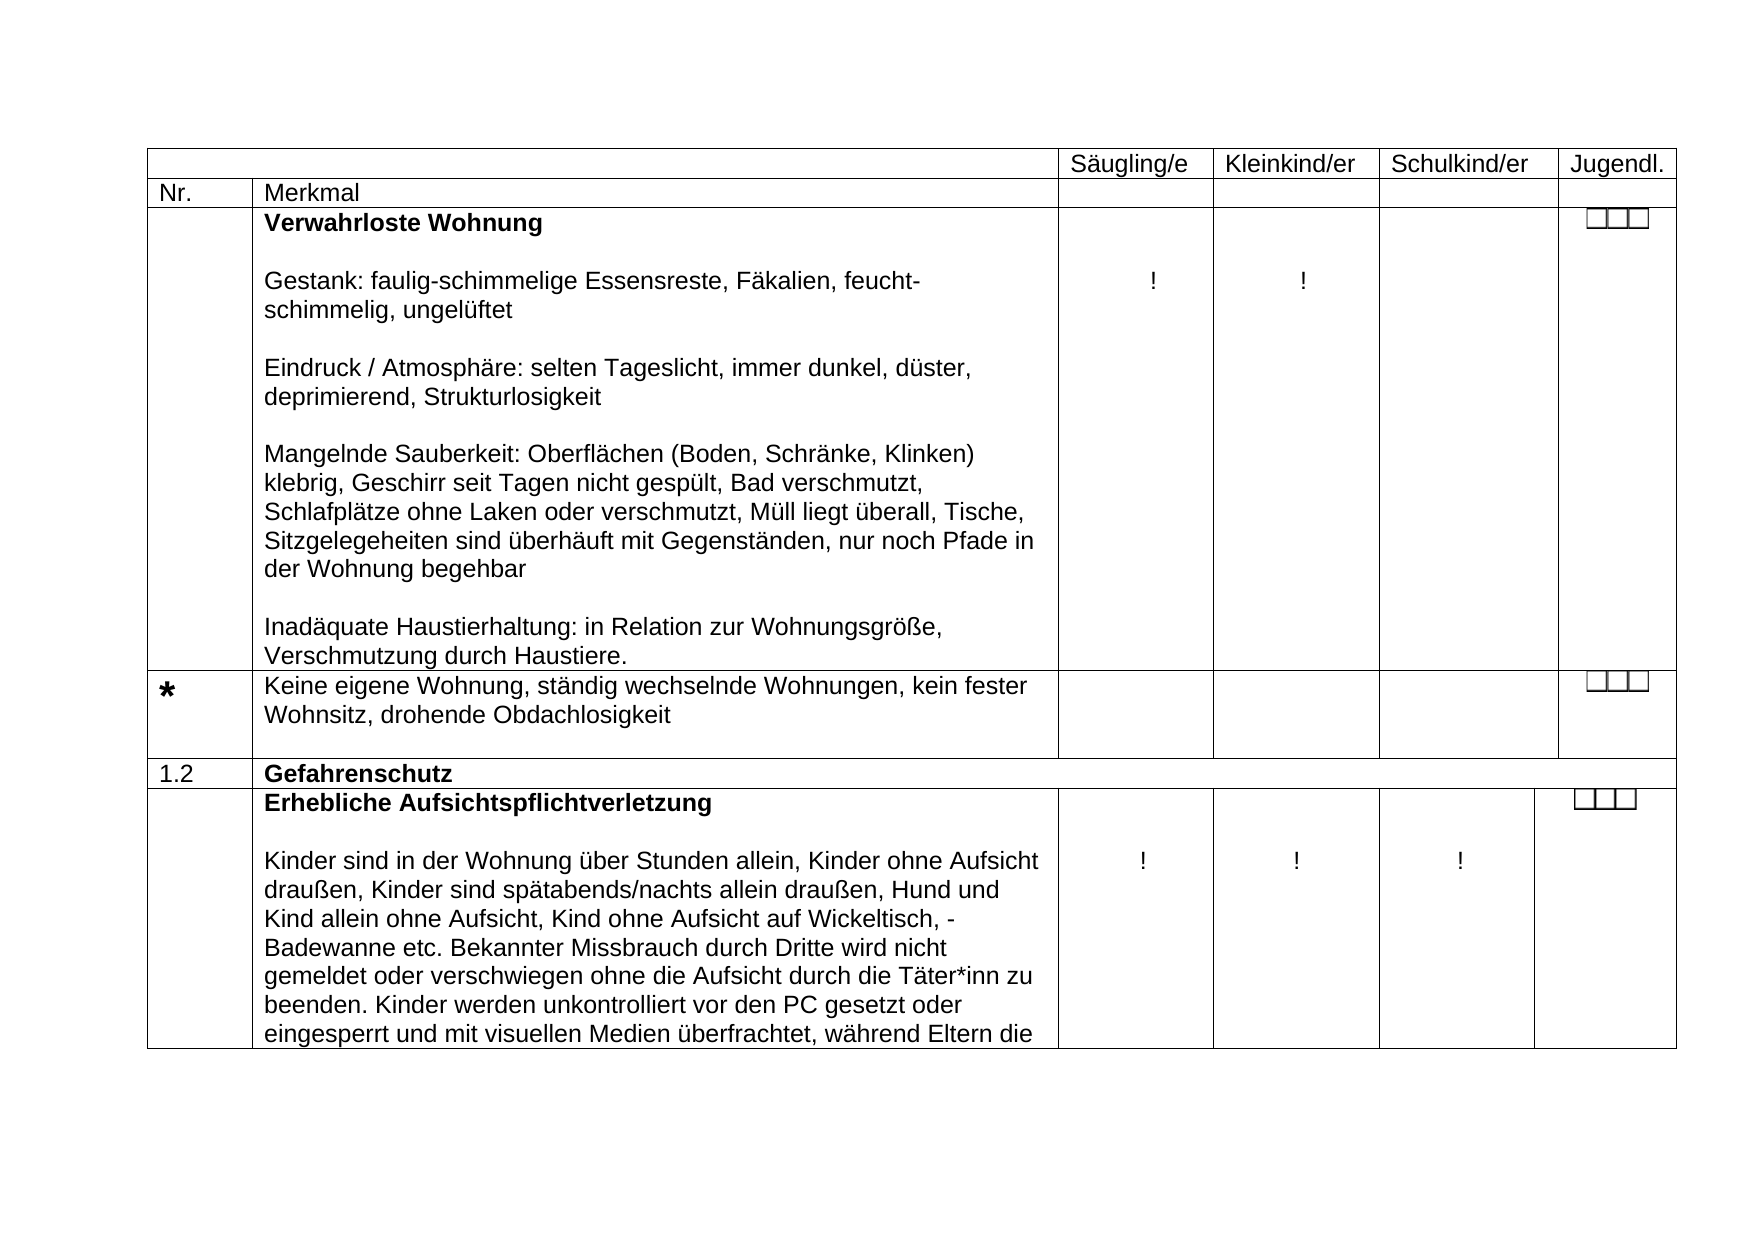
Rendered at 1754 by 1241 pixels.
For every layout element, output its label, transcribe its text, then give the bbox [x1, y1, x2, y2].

table_cell Merkmal [253, 179, 1058, 207]
table_cell * [148, 671, 252, 758]
table_header Schulkind/er [1380, 149, 1558, 177]
table_header [148, 149, 1058, 177]
table_cell [1380, 179, 1558, 207]
table_cell ! [1380, 789, 1534, 1048]
table_cell Nr. [148, 179, 252, 207]
table_header Säugling/e [1059, 149, 1213, 177]
table_cell ! [1059, 208, 1213, 670]
table_cell Keine eigene Wohnung, ständig wechselnde Wohnungen, kein fester Wohnsitz, drohende Obdachlosigkeit [253, 671, 1058, 758]
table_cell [253, 789, 1058, 1048]
table_cell [1559, 208, 1676, 670]
table_cell ! [1214, 789, 1379, 1048]
table_cell Verwahrloste Wohnung Gestank: faulig-schimmelige Essensreste, Fäkalien, feucht-schimmelig, ungelüftet Eindruck / Atmosphäre: selten Tageslicht, immer dunkel, düster, deprimierend, Strukturlosigkeit Mangelnde Sauberkeit: Oberflächen (Boden, Schränke, Klinken) klebrig, Geschirr seit Tagen nicht gespült, Bad verschmutzt, Schlafplätze ohne Laken oder verschmutzt, Müll liegt überall, Tische, Sitzgelegeheiten sind überhäuft mit Gegenständen, nur noch Pfade in der Wohnung begehbar Inadäquate Haustierhaltung: in Relation zur Wohnungsgröße, Verschmutzung durch Haustiere. [253, 208, 1058, 670]
table_cell [1059, 671, 1213, 758]
table_cell [1214, 179, 1379, 207]
table_cell ! [1059, 789, 1213, 1048]
table_cell [1380, 208, 1558, 670]
table_cell 1.2 [148, 759, 252, 787]
table_cell [148, 789, 252, 1048]
table_cell [148, 208, 252, 670]
picture [1586, 671, 1649, 692]
picture [1574, 788, 1637, 810]
table_header Kleinkind/er [1214, 149, 1379, 177]
picture [1586, 208, 1649, 229]
table_cell [1380, 671, 1558, 758]
table_header Jugendl. [1559, 149, 1676, 177]
table_cell [1214, 671, 1379, 758]
table_cell [1559, 179, 1676, 207]
table_cell ! [1214, 208, 1379, 670]
table_cell [1559, 671, 1676, 758]
table_cell [1535, 789, 1676, 1048]
table_cell [1059, 179, 1213, 207]
table_cell Gefahrenschutz [253, 759, 1676, 787]
